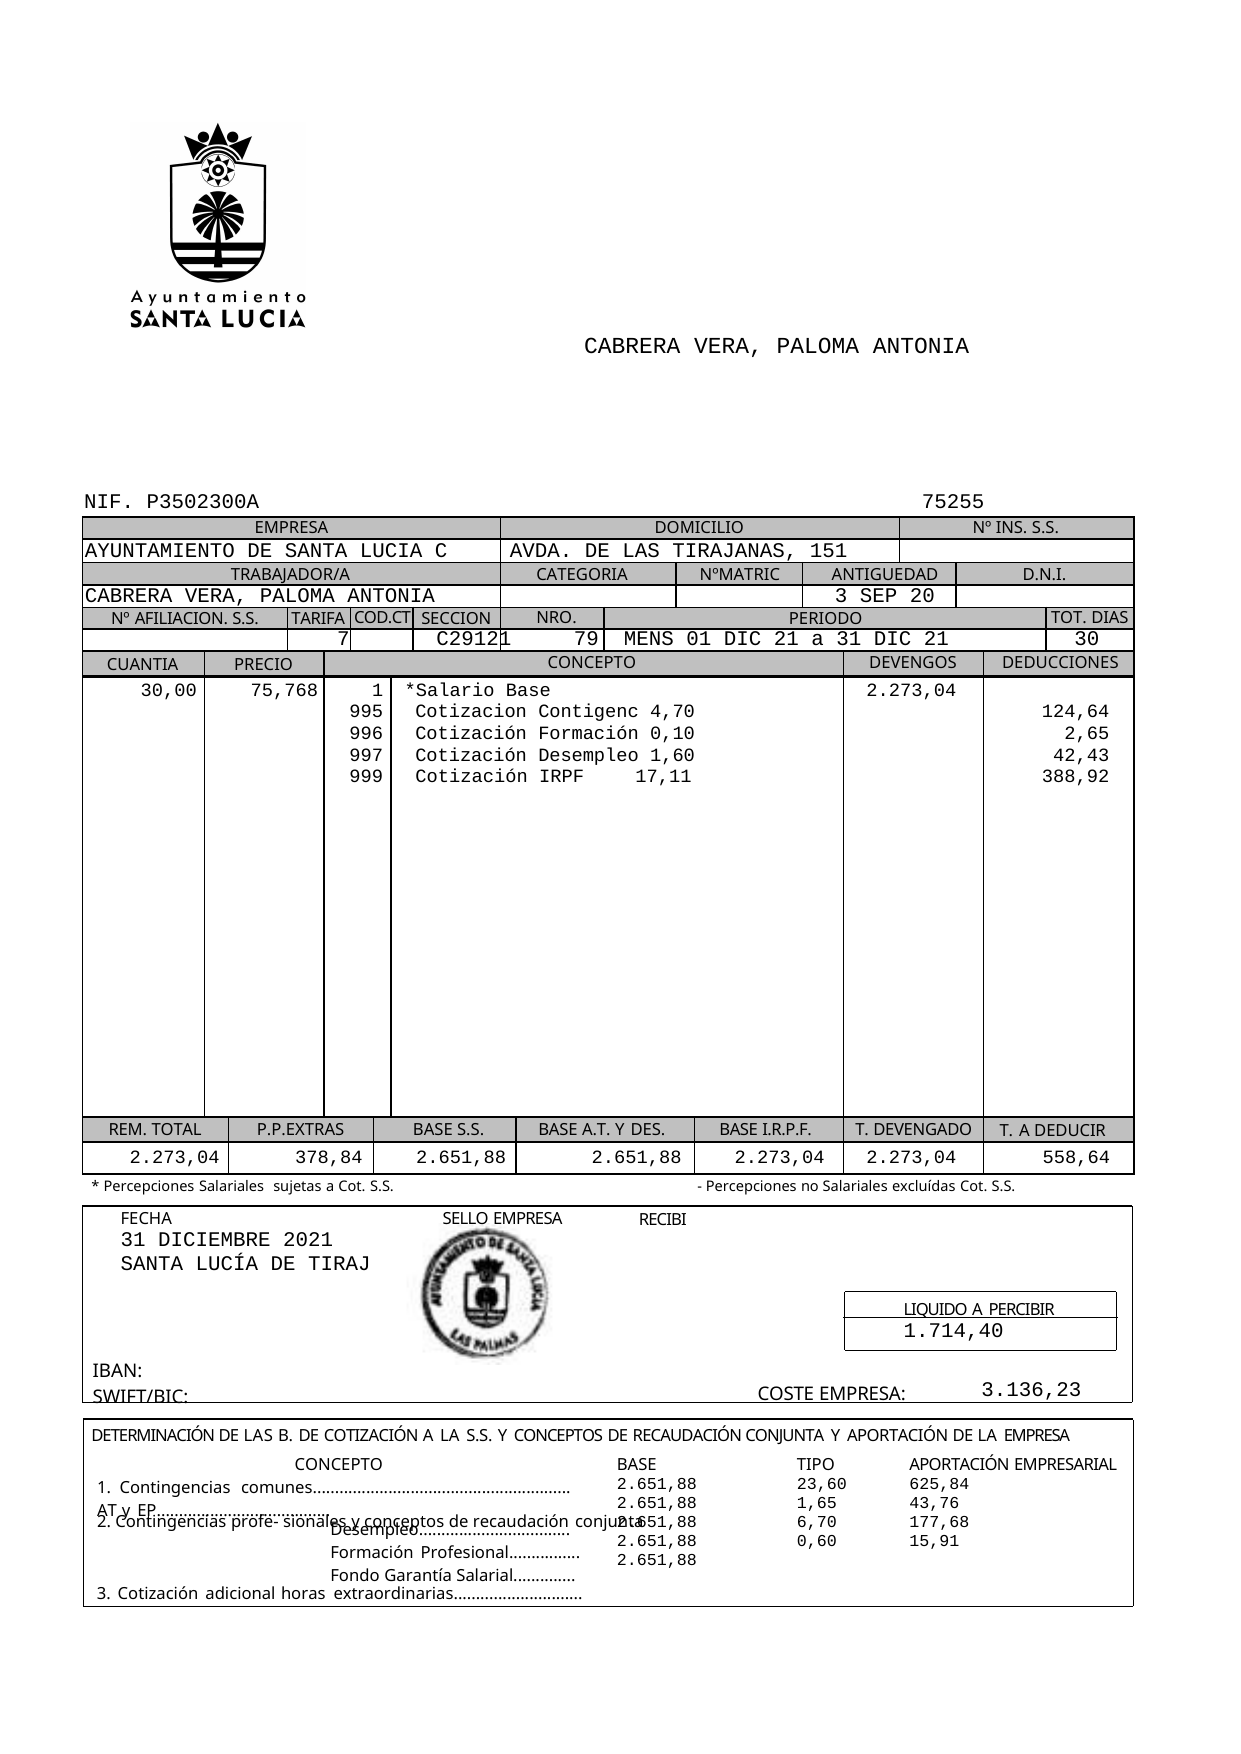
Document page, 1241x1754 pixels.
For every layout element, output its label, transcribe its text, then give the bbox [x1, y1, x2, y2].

table_cell NRO. [501, 608, 603, 628]
table_cell SECCION [414, 608, 500, 628]
table_cell 30 [1047, 630, 1133, 650]
picture [130, 122, 307, 328]
table_header EMPRESA [83, 518, 500, 538]
table_cell CUANTIA [83, 652, 204, 675]
table_cell [957, 586, 1133, 607]
table_cell 2.273,04 [695, 1143, 843, 1173]
table_cell 2.273,04 [844, 678, 983, 1116]
table_cell REM. TOTAL [83, 1118, 228, 1141]
table_cell *Salario Base Cotizacion Contigenc 4,70 Cotización Formación 0,10 Cotización Desempleo 1,60 Cotización IRPF 17,11 [392, 678, 843, 1116]
table_cell NºMATRIC [677, 563, 802, 584]
table_cell 1 995 996 997 999 [325, 678, 390, 1116]
table_cell CABRERA VERA, PALOMA ANTONIA [83, 586, 500, 607]
table_cell 30,00 [83, 678, 204, 1116]
table_cell 2.273,04 [83, 1143, 228, 1173]
table_cell BASE S.S. [374, 1118, 515, 1141]
table_cell [501, 586, 675, 607]
table_cell PRECIO [205, 652, 323, 675]
table_cell AVDA. DE LAS TIRAJANAS, 151 [501, 540, 899, 562]
table_cell C2912 [414, 630, 500, 650]
table_cell [677, 586, 802, 607]
table_cell 558,64 [984, 1143, 1133, 1173]
table_cell D.N.I. [957, 563, 1133, 584]
table_cell Nº AFILIACION. S.S. [83, 608, 287, 628]
table_cell 124,64 2,65 42,43 388,92 [984, 678, 1133, 1116]
table_cell T. A DEDUCIR [984, 1118, 1133, 1141]
table_cell P.P.EXTRAS [229, 1118, 373, 1141]
table_cell AYUNTAMIENTO DE SANTA LUCIA C [83, 540, 500, 562]
table_cell COD.CT [351, 608, 412, 628]
table_cell 378,84 [229, 1143, 373, 1173]
table_cell T. DEVENGADO [844, 1118, 983, 1141]
title CABRERA VERA, PALOMA ANTONIA [584, 334, 1146, 360]
table_cell 2.651,88 [374, 1143, 515, 1173]
text NIF. P3502300A 75255 [84, 492, 1146, 515]
table_cell MENS 01 DIC 21 a 31 DIC 21 [605, 630, 1045, 650]
table_cell [351, 630, 412, 650]
table_cell 1 79 [501, 630, 603, 650]
table_cell 2.651,88 [517, 1143, 694, 1173]
table_cell CATEGORIA [501, 563, 675, 584]
table_cell 2.273,04 [844, 1143, 983, 1173]
table_cell [900, 540, 1133, 562]
table_cell TOT. DIAS [1047, 608, 1133, 628]
table_cell DEDUCCIONES [984, 652, 1133, 675]
table_cell BASE I.R.P.F. [695, 1118, 843, 1141]
table_cell TRABAJADOR/A [83, 563, 500, 584]
table_cell CONCEPTO [325, 652, 843, 675]
table_header DOMICILIO [501, 518, 899, 538]
table_header Nº INS. S.S. [900, 518, 1133, 538]
table_cell 3 SEP 20 [803, 586, 955, 607]
table_cell TARIFA [288, 608, 350, 628]
table_cell DEVENGOS [844, 652, 983, 675]
table_cell [83, 630, 287, 650]
table_cell BASE A.T. Y DES. [517, 1118, 694, 1141]
table_cell ANTIGUEDAD [803, 563, 955, 584]
table_cell PERIODO [605, 608, 1045, 628]
picture [375, 1223, 601, 1365]
table_cell 7 [288, 630, 350, 650]
text * Percepciones Salariales sujetas a Cot. S.S. - Percepciones no Salariales excluídas Cot. S.S. [91, 1176, 1146, 1195]
table_cell 75,768 [205, 678, 323, 1116]
